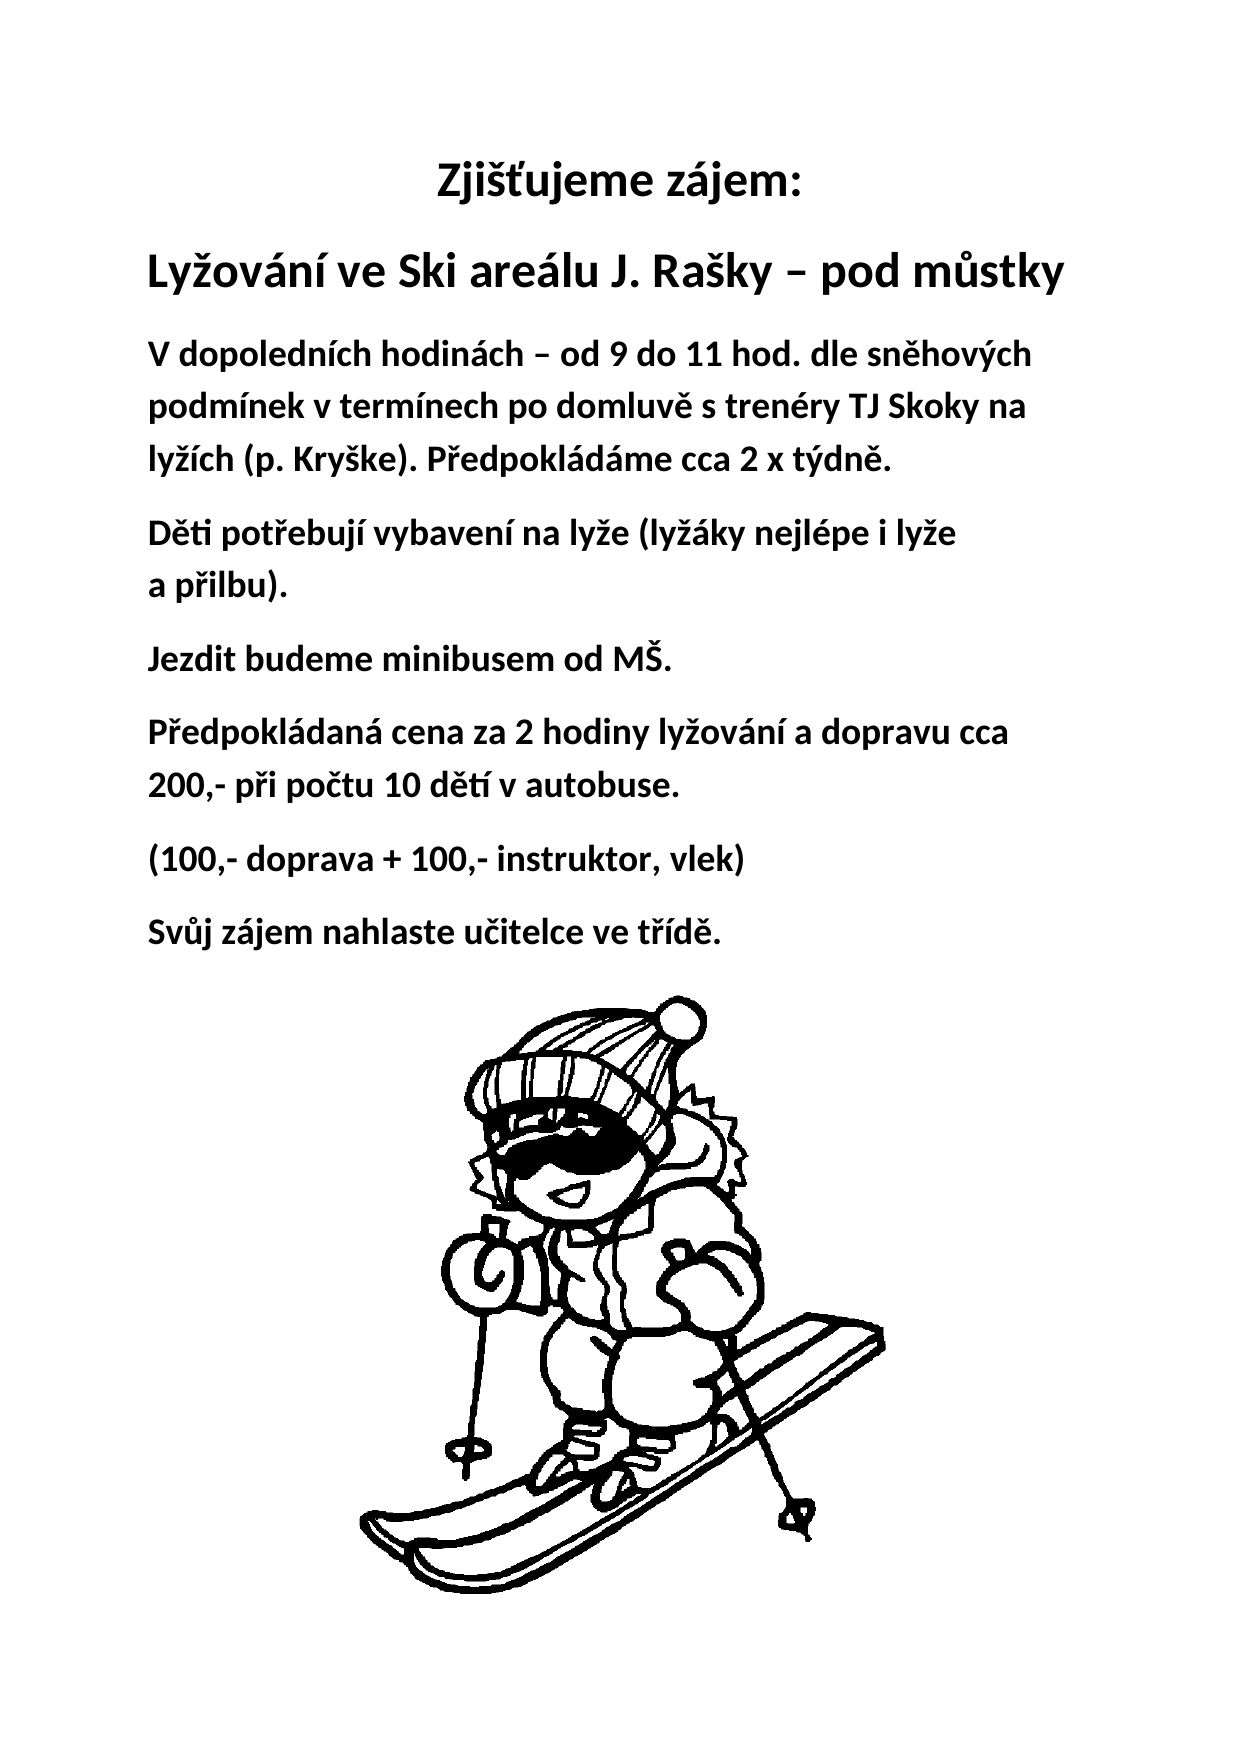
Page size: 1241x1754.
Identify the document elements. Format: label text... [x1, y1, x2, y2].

text (100,- doprava + 100,- instruktor, vlek) [148, 834, 1093, 880]
text Děti potřebují vybavení na lyže (lyžáky nejlépe i lyže a přilbu). [148, 508, 1093, 607]
text Svůj zájem nahlaste učitelce ve třídě. [148, 908, 1093, 954]
text Lyžování ve Ski areálu J. Rašky – pod můstky [148, 238, 1093, 299]
text Jezdit budeme minibusem od MŠ. [148, 635, 1093, 681]
text V dopoledních hodinách – od 9 do 11 hod. dle sněhových podmínek v termínech po domluvě s trenéry TJ Skoky na lyžích (p. Kryške). Předpokládáme cca 2 x týdně. [148, 329, 1093, 481]
text Zjišťujeme zájem: [148, 148, 1093, 209]
text Předpokládaná cena za 2 hodiny lyžování a dopravu cca 200,- při počtu 10 dětí v autobuse. [148, 708, 1093, 807]
picture [359, 974, 886, 1676]
